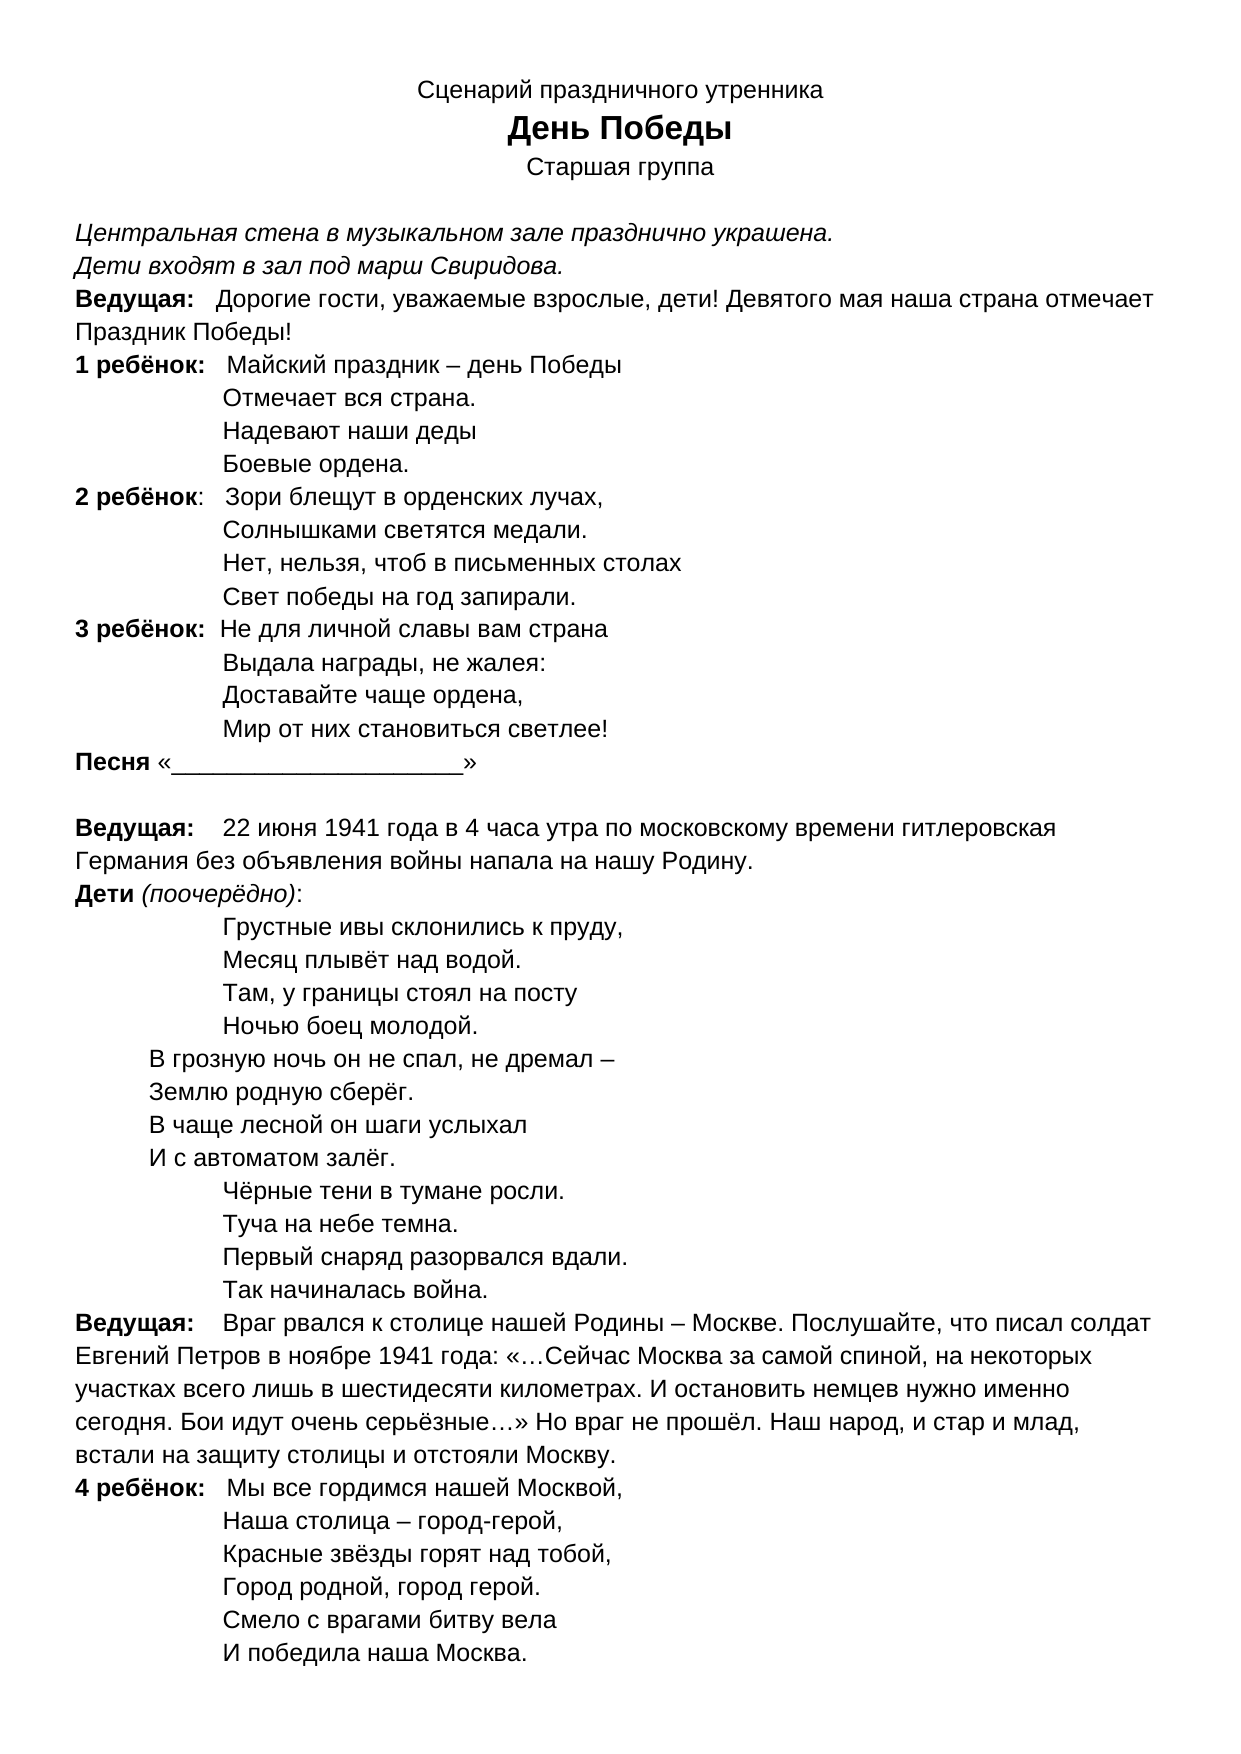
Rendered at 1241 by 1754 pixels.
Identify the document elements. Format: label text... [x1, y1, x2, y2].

text Красные звёзды горят над тобой, [75, 1539, 1165, 1568]
text Землю родную сберёг. [75, 1077, 1165, 1106]
text Отмечает вся страна. [75, 383, 1165, 412]
text И с автоматом залёг. [75, 1143, 1165, 1172]
text Чёрные тени в тумане росли. [75, 1176, 1165, 1204]
text Первый снаряд разорвался вдали. [75, 1242, 1165, 1271]
text Ведущая: Враг рвался к столице нашей Родины – Москве. Послушайте, что писал солдат Евгений Петров в ноябре 1941 года: «…Сейчас Москва за самой спиной, на некоторых участках всего лишь в шестидесяти километрах. И остановить немцев нужно именно сегодня. Бои идут очень серьёзные…» Но враг не прошёл. Наш народ, и стар и млад, встали на защиту столицы и отстояли Москву. [75, 1308, 1165, 1469]
text Выдала награды, не жалея: [75, 647, 1165, 676]
text Песня «_____________________» [75, 747, 1165, 775]
text Дети (поочерёдно): [75, 879, 1165, 907]
text В грозную ночь он не спал, не дремал – [75, 1044, 1165, 1072]
text Наша столица – город-герой, [75, 1506, 1165, 1535]
text Ведущая: 22 июня 1941 года в 4 часа утра по московскому времени гитлеровская Германия без объявления войны напала на нашу Родину. [75, 813, 1165, 874]
text Свет победы на год запирали. [75, 581, 1165, 610]
text Так начиналась война. [75, 1275, 1165, 1304]
text Надевают наши деды [75, 416, 1165, 445]
text Грустные ивы склонились к пруду, [75, 912, 1165, 940]
text Смело с врагами битву вела [75, 1605, 1165, 1634]
text Центральная стена в музыкальном зале празднично украшена. [75, 218, 1165, 247]
text Боевые ордена. [75, 449, 1165, 478]
text Доставайте чаще ордена, [75, 681, 1165, 709]
text Ведущая: Дорогие гости, уважаемые взрослые, дети! Девятого мая наша страна отмечает Праздник Победы! [75, 284, 1165, 346]
text Туча на небе темна. [75, 1209, 1165, 1238]
text Солнышками светятся медали. [75, 515, 1165, 544]
text 3 ребёнок: Не для личной славы вам страна [75, 614, 1165, 643]
text Сценарий праздничного утренника [75, 75, 1165, 104]
text 1 ребёнок: Майский праздник – день Победы [75, 350, 1165, 379]
text 4 ребёнок: Мы все гордимся нашей Москвой, [75, 1473, 1165, 1502]
text Месяц плывёт над водой. [75, 945, 1165, 973]
text День Победы [75, 108, 1165, 146]
text Город родной, город герой. [75, 1572, 1165, 1601]
text Там, у границы стоял на посту [75, 978, 1165, 1006]
text И победила наша Москва. [75, 1638, 1165, 1667]
text Ночью боец молодой. [75, 1011, 1165, 1039]
text Мир от них становиться светлее! [75, 713, 1165, 742]
text В чаще лесной он шаги услыхал [75, 1110, 1165, 1138]
text Дети входят в зал под марш Свиридова. [75, 251, 1165, 280]
text Старшая группа [75, 152, 1165, 181]
text 2 ребёнок: Зори блещут в орденских лучах, [75, 482, 1165, 511]
text Нет, нельзя, чтоб в письменных столах [75, 548, 1165, 577]
